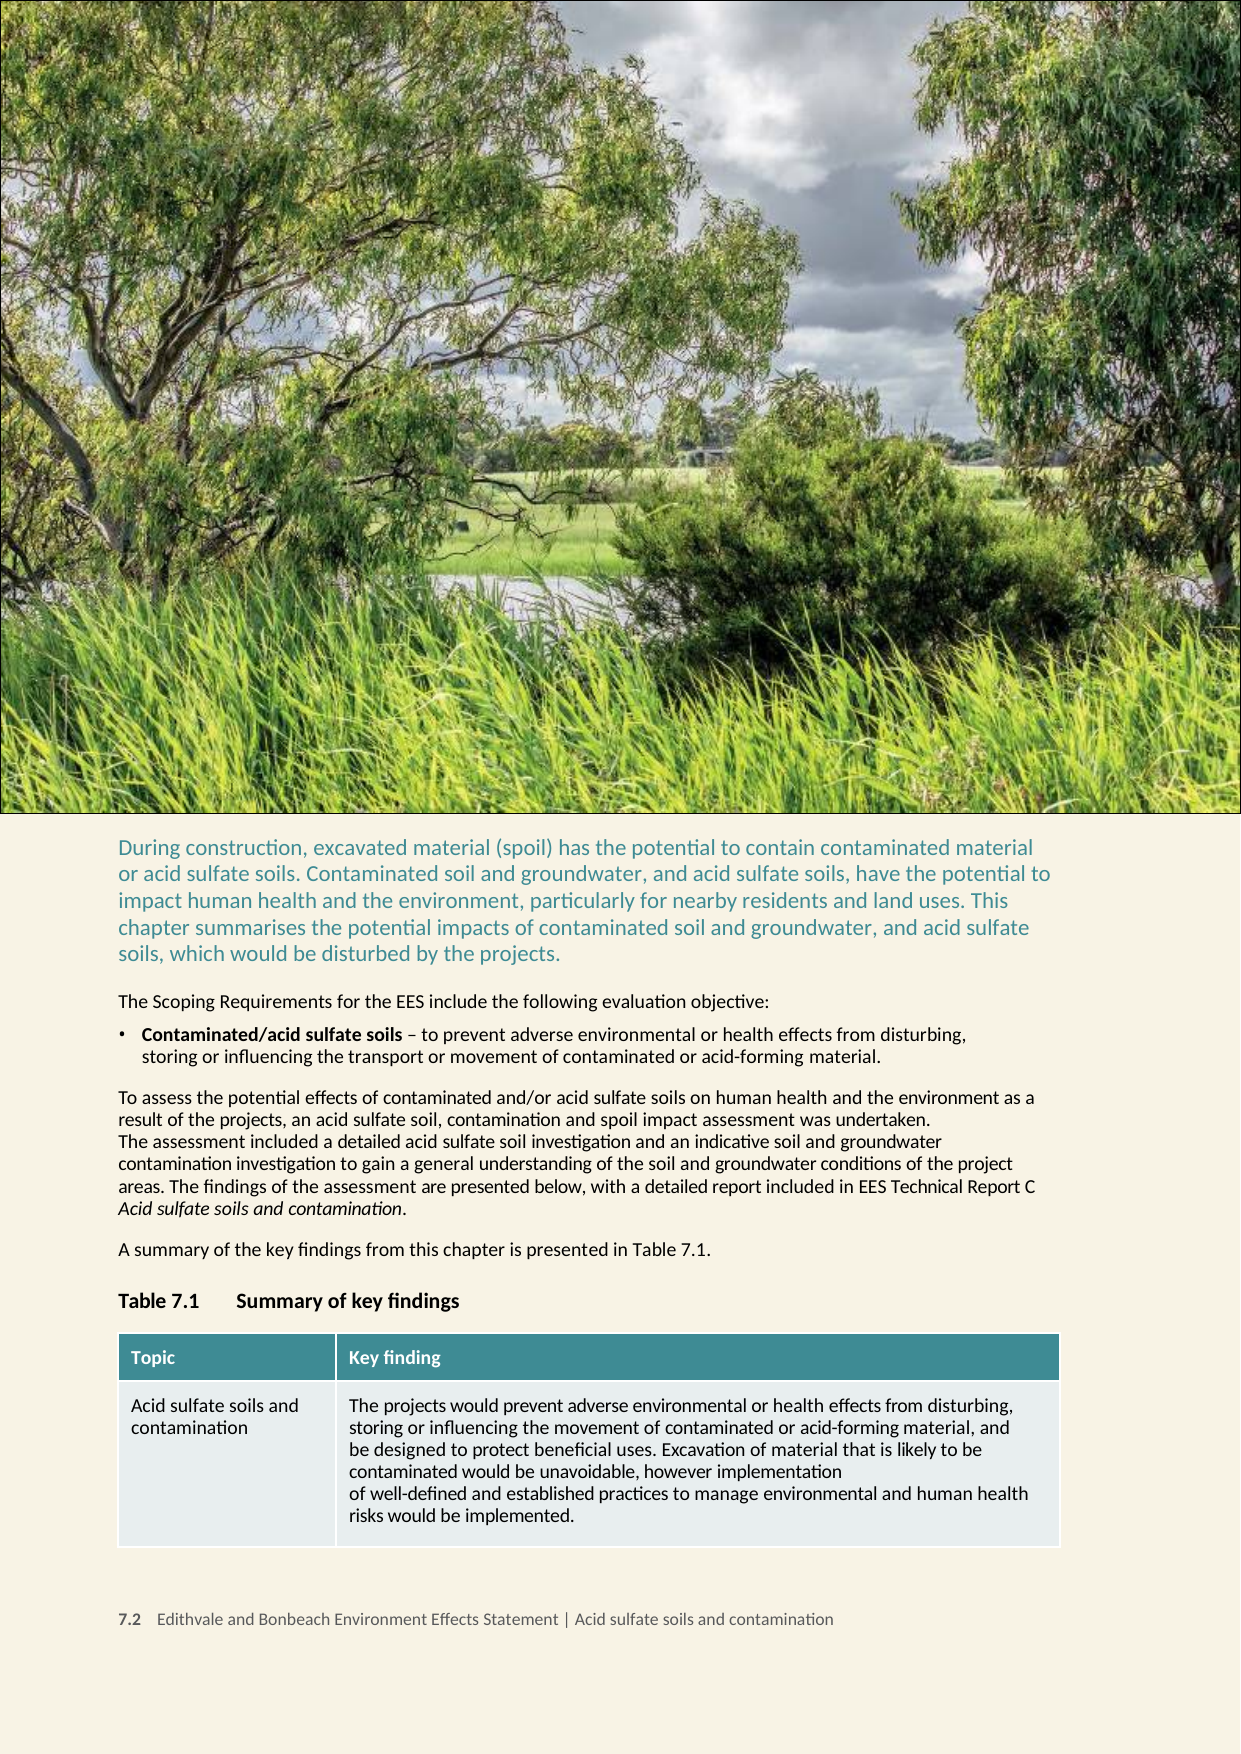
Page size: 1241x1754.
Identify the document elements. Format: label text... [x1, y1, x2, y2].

text The assessment included a detailed acid sulfate soil investigation and an indicative soil and groundwater contamination investigation to gain a general understanding of the soil and groundwater conditions of the project areas. The findings of the assessment are presented below, with a detailed report included in EES Technical Report C Acid sulfate soils and contamination. [118, 1131, 1056, 1220]
table_header Key finding [337, 1334, 1059, 1380]
text 7.2 Edithvale and Bonbeach Environment Effects Statement | Acid sulfate soils and contamination [118, 1608, 1240, 1630]
text The Scoping Requirements for the EES include the following evaluation objective: [118, 989, 1240, 1013]
subtitle During construction, excavated material (spoil) has the potential to contain contaminated material or acid sulfate soils. Contaminated soil and groundwater, and acid sulfate soils, have the potential to impact human health and the environment, particularly for nearby residents and land uses. This chapter summarises the potential impacts of contaminated soil and groundwater, and acid sulfate soils, which would be disturbed by the projects. [118, 834, 1056, 967]
picture [1, 1, 1240, 813]
text To assess the potential effects of contaminated and/or acid sulfate soils on human health and the environment as a result of the projects, an acid sulfate soil, contamination and spoil impact assessment was undertaken. [118, 1087, 1056, 1131]
text A summary of the key findings from this chapter is presented in Table 7.1. [118, 1237, 1240, 1261]
list Contaminated/acid sulfate soils – to prevent adverse environmental or health effects from disturbing, storing or influencing the transport or movement of contaminated or acid-forming material. [118, 1022, 1023, 1069]
table_cell The projects would prevent adverse environmental or health effects from disturbing, storing or influencing the movement of contaminated or acid-forming material, and be designed to protect beneficial uses. Excavation of material that is likely to be contaminated would be unavoidable, however implementation of well-defined and established practices to manage environmental and human health risks would be implemented. [337, 1382, 1059, 1546]
table_header Topic [119, 1334, 335, 1380]
table_cell Acid sulfate soils and contamination [119, 1382, 335, 1546]
subtitle Table 7.1 Summary of key findings [118, 1287, 1240, 1314]
